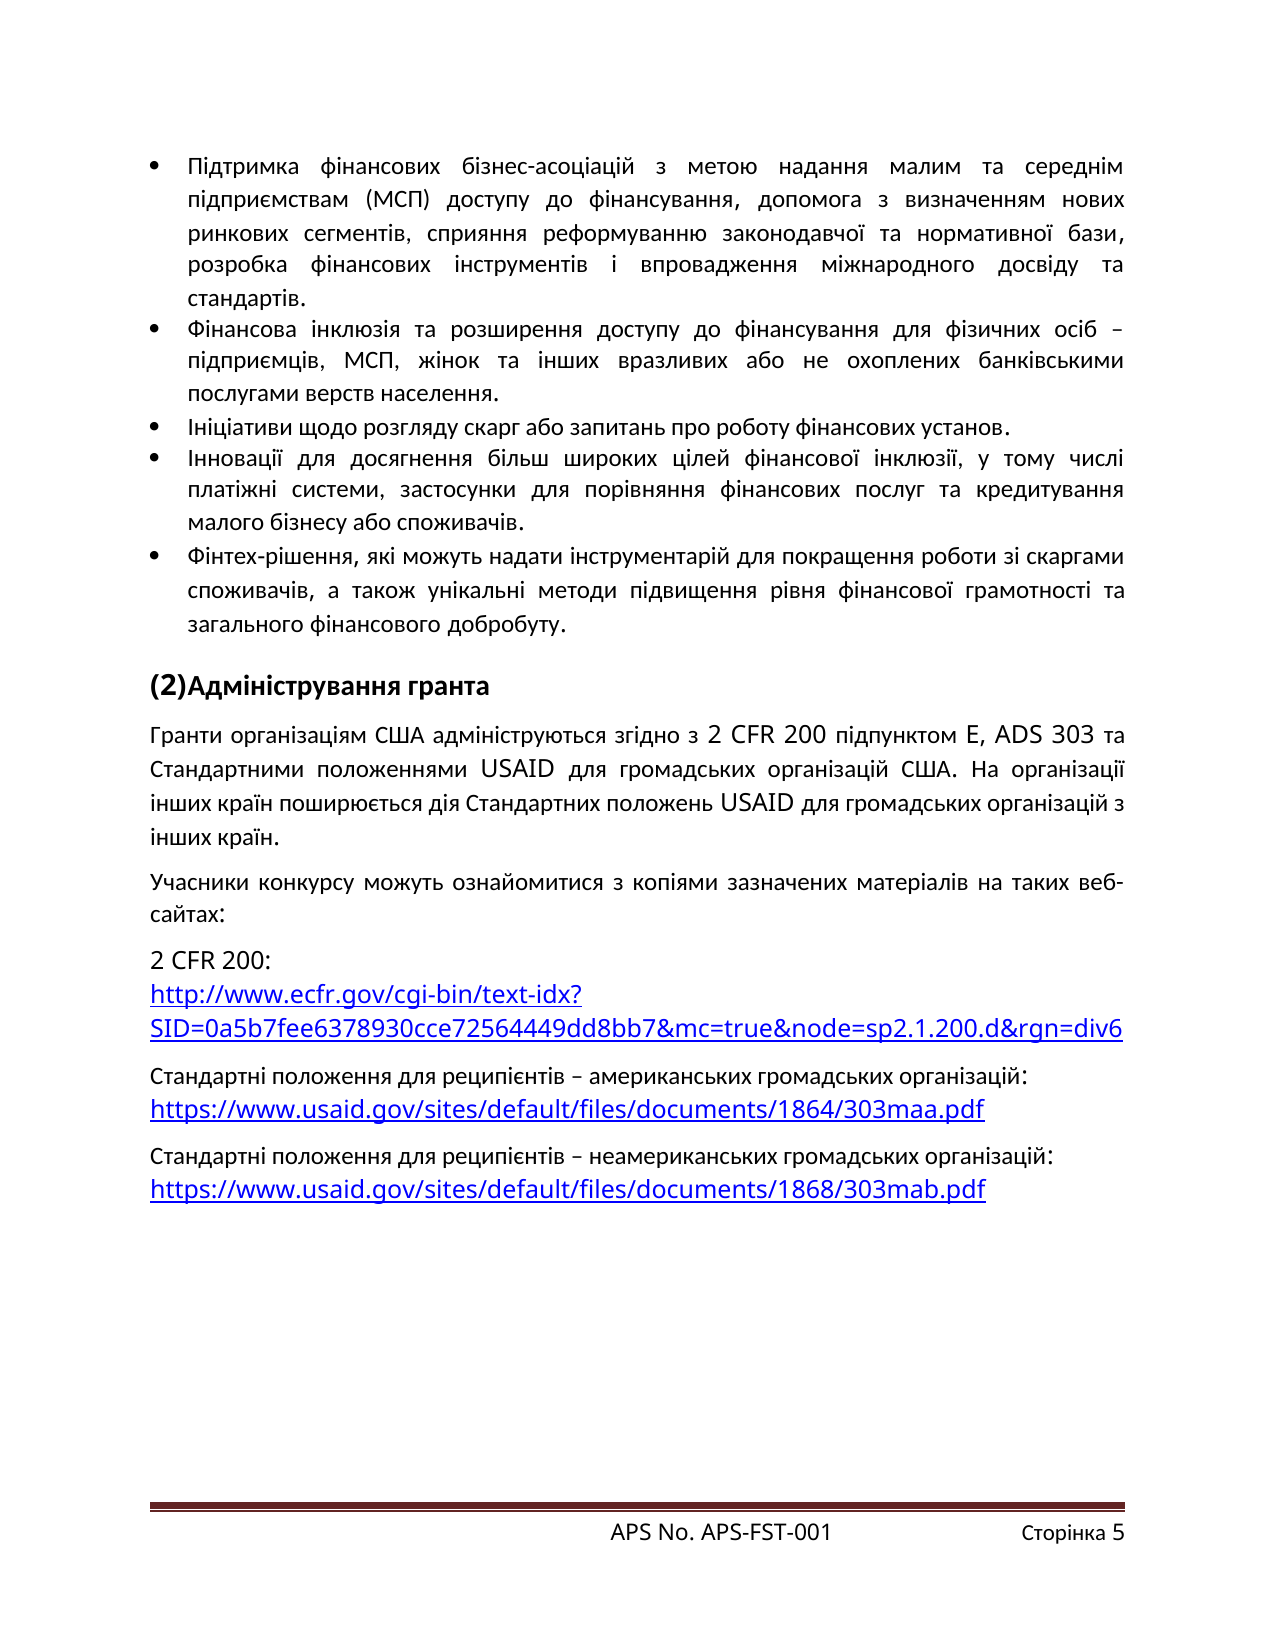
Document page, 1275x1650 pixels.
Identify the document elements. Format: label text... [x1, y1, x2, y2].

list Інновації для досягнення більш широких цілей фінансової інклюзії, у тому числі платіжні системи, застосунки для порівняння фінансових послуг та кредитування малого бізнесу або споживачів. [150, 442, 1125, 537]
text https://www.usaid.gov/sites/default/files/documents/1864/303maa.pdf [150, 1091, 1125, 1126]
text Стандартні положення для реципієнтів – неамериканських громадських організацій: [150, 1138, 1125, 1172]
list Ініціативи щодо розгляду скарг або запитань про роботу фінансових установ. [150, 408, 1125, 442]
text http://www.ecfr.gov/cgi-bin/text-idx?SID=0a5b7fee6378930cce72564449dd8bb7&mc=true&node=sp2.1.200.d&rgn=div6 [150, 977, 1125, 1045]
text Учасники конкурсу можуть ознайомитися з копіями зазначених матеріалів на таких веб-сайтах: [150, 866, 1125, 930]
list Підтримка фінансових бізнес-асоціацій з метою надання малим та середнім підприємствам (МСП) доступу до фінансування, допомога з визначенням нових ринкових сегментів, сприяння реформуванню законодавчої та нормативної бази, розробка фінансових інструментів і впровадження міжнародного досвіду та стандартів. [150, 150, 1125, 313]
list Фінтех-рішення, які можуть надати інструментарій для покращення роботи зі скаргами споживачів, а також унікальні методи підвищення рівня фінансової грамотності та загального фінансового добробуту. [150, 537, 1125, 640]
list Фінансова інклюзія та розширення доступу до фінансування для фізичних осіб – підприємців, МСП, жінок та інших вразливих або не охоплених банківськими послугами верств населення. [150, 313, 1125, 408]
text Гранти організаціям США адмініструються згідно з 2 CFR 200 підпунктом E, ADS 303 та Стандартними положеннями USAID для громадських організацій США. На організації інших країн поширюється дія Стандартних положень USAID для громадських організацій з інших країн. [150, 717, 1125, 853]
text Стандартні положення для реципієнтів – американських громадських організацій: [150, 1057, 1125, 1091]
text 2 CFR 200: [150, 943, 1125, 977]
subtitle Адміністрування гранта [150, 665, 1125, 704]
text https://www.usaid.gov/sites/default/files/documents/1868/303mab.pdf [150, 1172, 1125, 1206]
